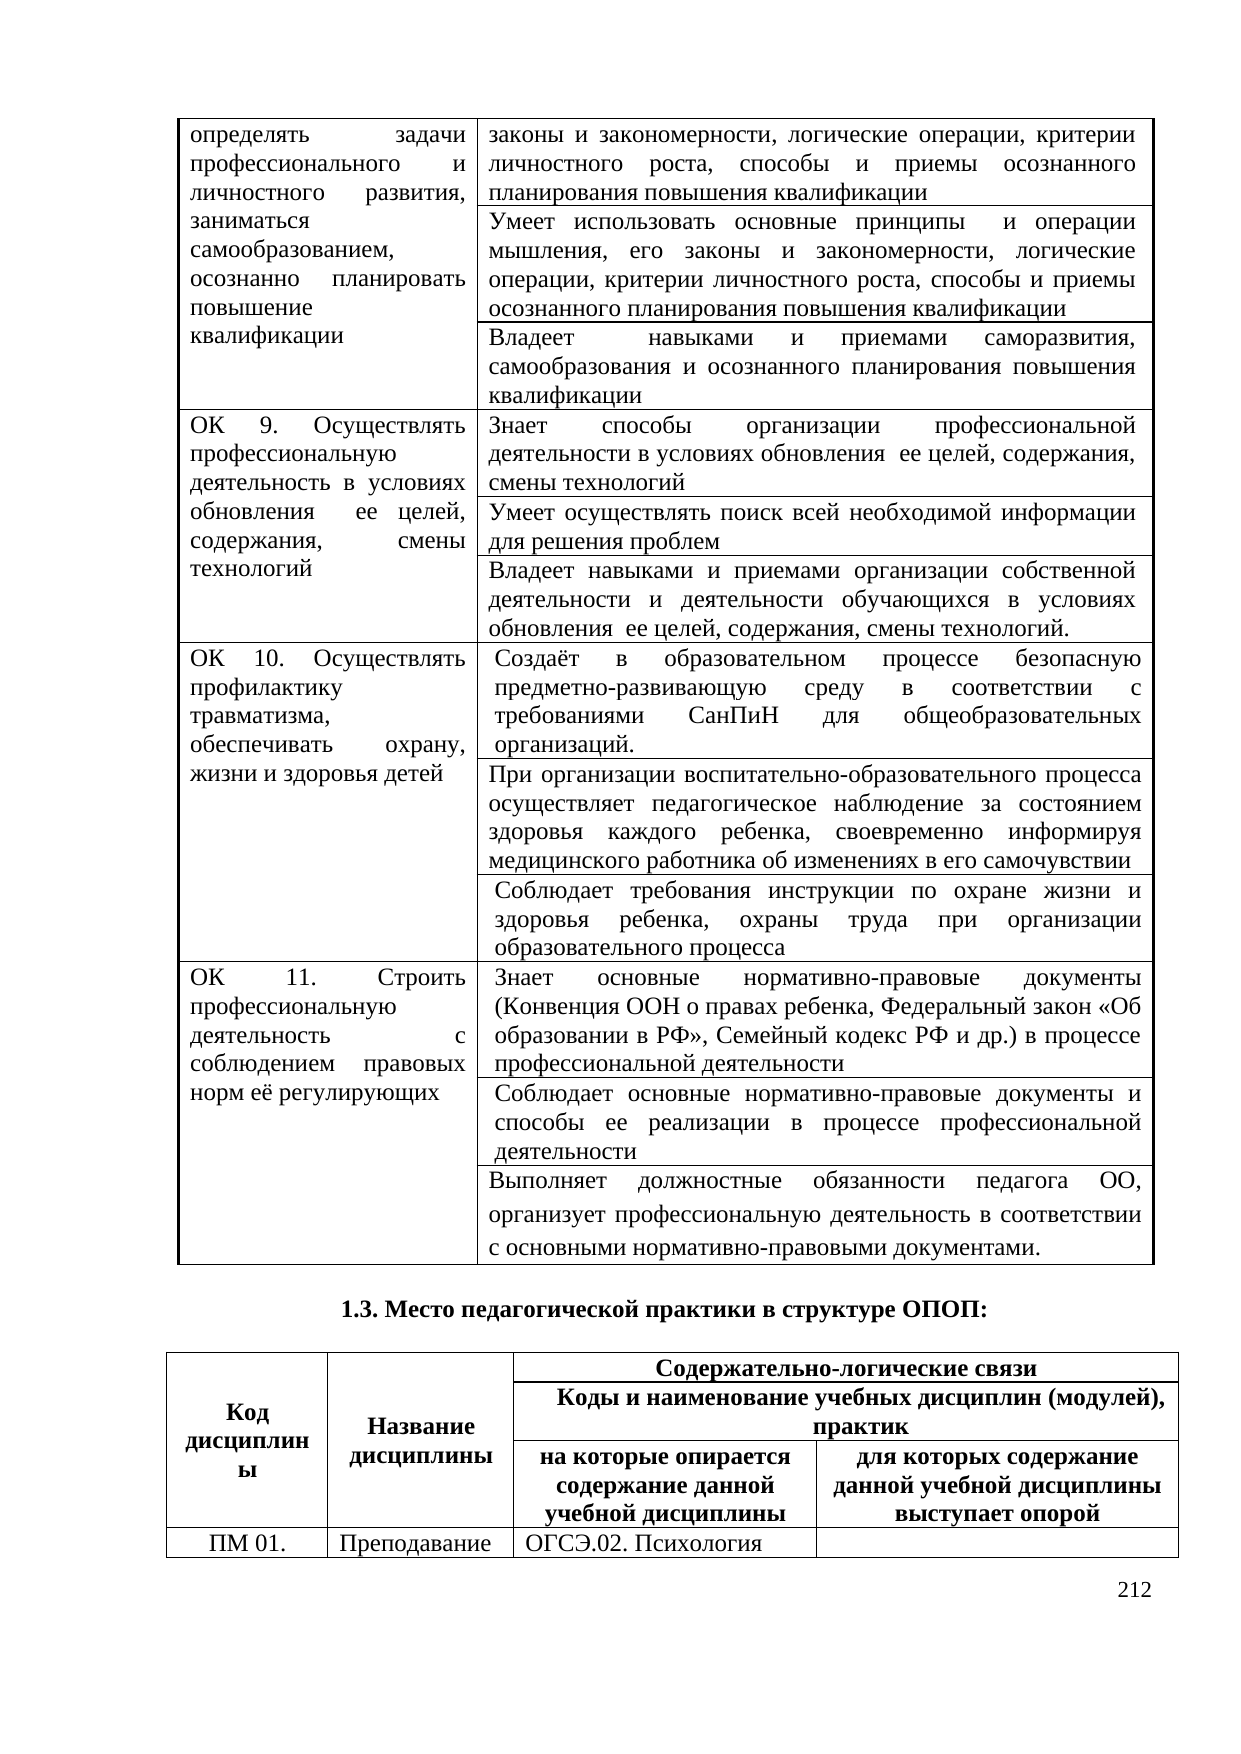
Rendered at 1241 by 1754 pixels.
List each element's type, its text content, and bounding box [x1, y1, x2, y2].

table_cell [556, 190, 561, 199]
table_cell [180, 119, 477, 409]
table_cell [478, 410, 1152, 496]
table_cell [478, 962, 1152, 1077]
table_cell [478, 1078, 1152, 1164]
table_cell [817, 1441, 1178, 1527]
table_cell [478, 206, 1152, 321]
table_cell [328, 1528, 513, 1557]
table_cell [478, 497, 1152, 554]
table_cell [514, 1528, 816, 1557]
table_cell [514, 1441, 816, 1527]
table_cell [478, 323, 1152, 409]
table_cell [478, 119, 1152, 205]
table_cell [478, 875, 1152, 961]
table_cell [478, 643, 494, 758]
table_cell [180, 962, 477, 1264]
text 1.3. Место педагогической практики в структуре ОПОП: [177, 1294, 1152, 1323]
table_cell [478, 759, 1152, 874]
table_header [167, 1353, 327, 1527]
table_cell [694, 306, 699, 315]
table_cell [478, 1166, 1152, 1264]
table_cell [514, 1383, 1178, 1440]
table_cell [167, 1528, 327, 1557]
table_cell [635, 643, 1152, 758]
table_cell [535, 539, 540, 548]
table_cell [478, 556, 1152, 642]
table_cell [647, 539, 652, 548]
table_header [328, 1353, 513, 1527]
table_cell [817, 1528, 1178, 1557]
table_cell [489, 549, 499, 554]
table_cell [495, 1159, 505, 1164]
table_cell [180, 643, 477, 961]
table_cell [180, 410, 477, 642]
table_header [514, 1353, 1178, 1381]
